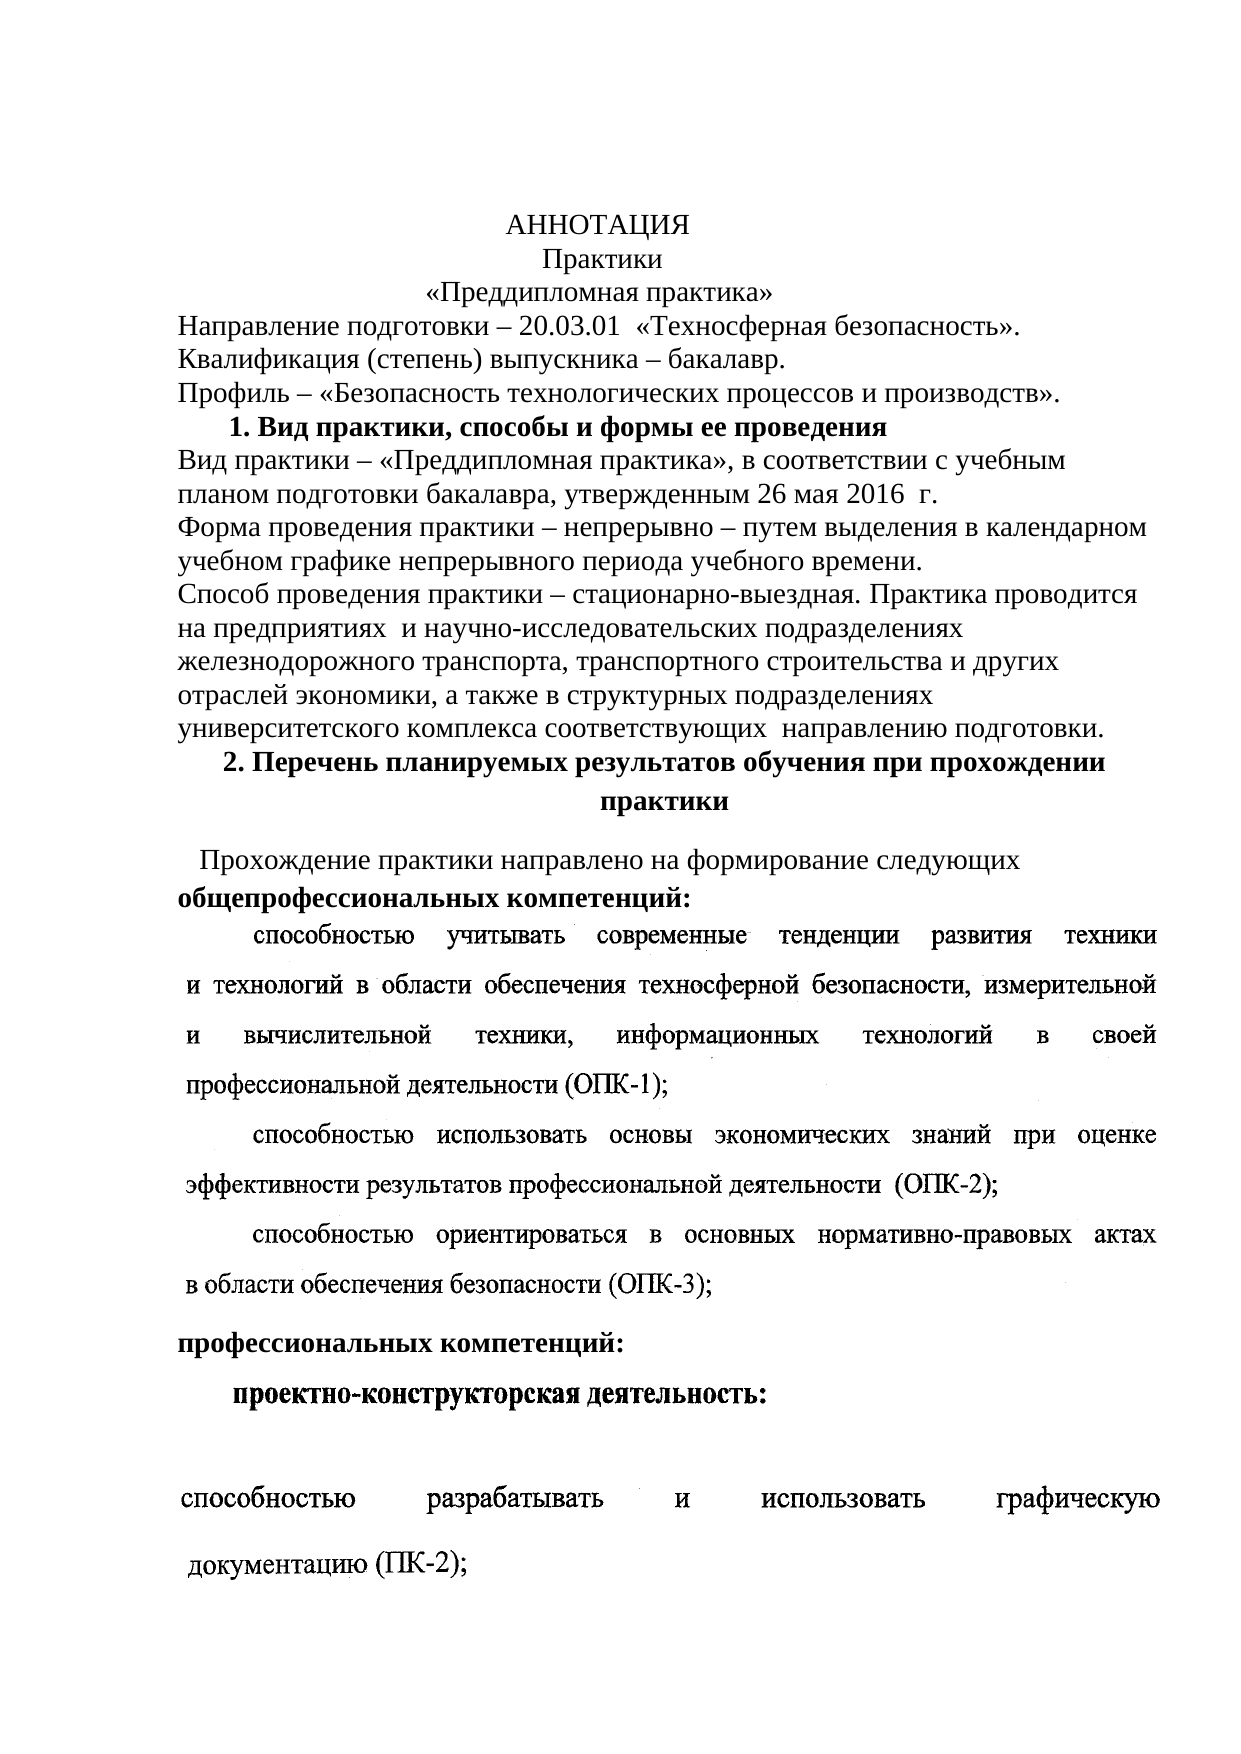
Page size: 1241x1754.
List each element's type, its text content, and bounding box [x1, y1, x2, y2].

text 2. Перечень планируемых результатов обучения при прохождении практики [177, 744, 1152, 816]
text АННОТАЦИЯ [177, 207, 1152, 241]
text Форма проведения практики – непрерывно – путем выделения в календарном учебном графике непрерывного периода учебного времени. [177, 509, 1152, 576]
text Прохождение практики направлено на формирование следующих общепрофессиональных компетенций: [177, 842, 1152, 919]
text «Преддипломная практика» [177, 274, 1152, 308]
text Вид практики – «Преддипломная практика», в соответствии с учебным планом подготовки бакалавра, утвержденным 26 мая 2016 г. [177, 442, 1152, 509]
text 1. Вид практики, способы и формы ее проведения [177, 409, 1152, 442]
text Профиль – «Безопасность технологических процессов и производств». [177, 375, 1152, 409]
text Направление подготовки – 20.03.01 «Техносферная безопасность». Квалификация (степень) выпускника – бакалавр. [177, 308, 1152, 375]
text Практики [177, 241, 1152, 274]
text Способ проведения практики – стационарно-выездная. Практика проводится на предприятиях и научно-исследовательских подразделениях железнодорожного транспорта, транспортного строительства и других отраслей экономики, а также в структурных подразделениях университетского комплекса соответствующих направлению подготовки. [177, 576, 1152, 744]
text профессиональных компетенций: [177, 1325, 1152, 1358]
